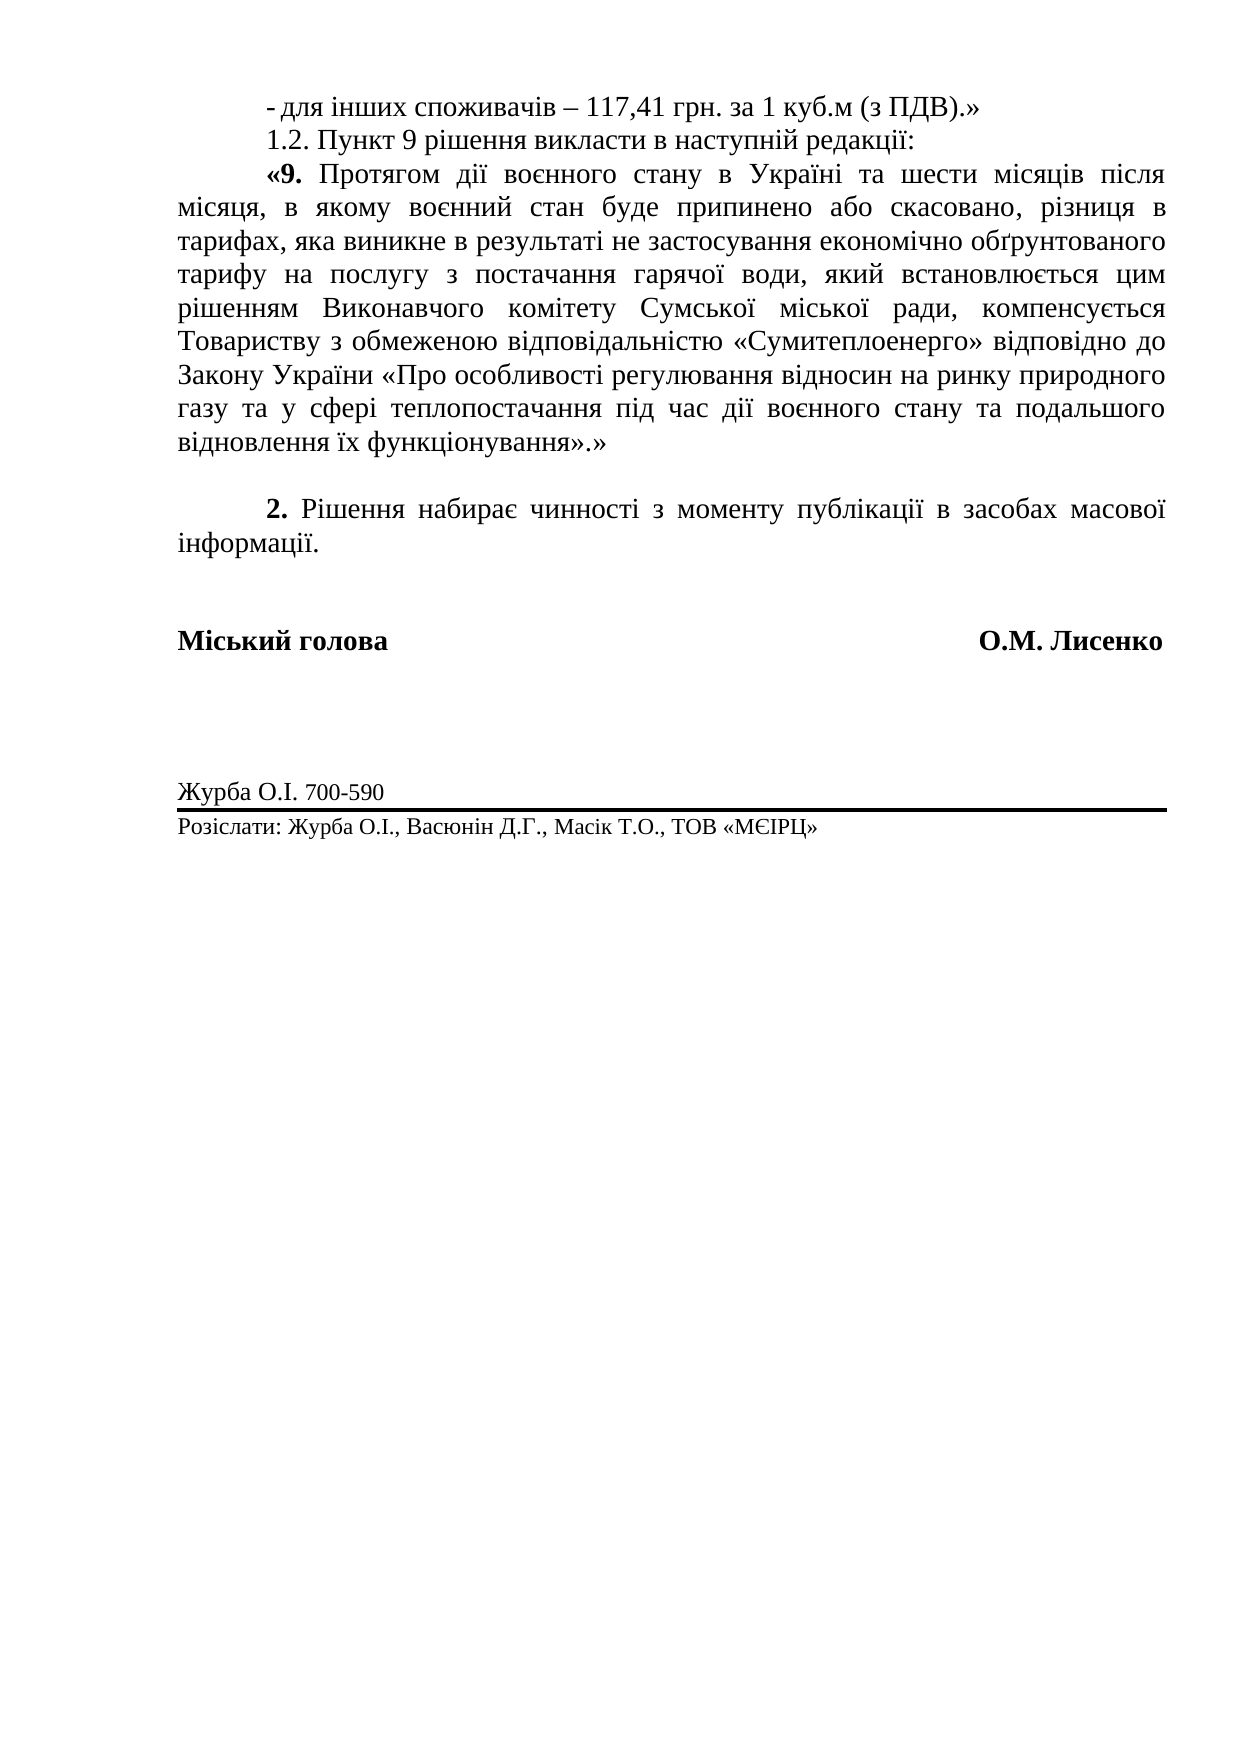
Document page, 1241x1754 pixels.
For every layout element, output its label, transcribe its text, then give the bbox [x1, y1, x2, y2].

text 2 . Рішення набирає чинності з моменту публікації в засобах масової інформації. [177, 491, 1167, 558]
text Міський голова О.М. Лисенко [177, 623, 1167, 656]
text «9. Протягом дії воєнного стану в Україні та шести місяців після місяця, в якому воєнний стан буде припинено або скасовано, різниця в тарифах, яка виникне в результаті не застосування економічно обґрунтованого тарифу на послугу з постачання гарячої води, який встановлюється цим рішенням Виконавчого комітету Сумської міської ради, компенсується Товариству з обмеженою відповідальністю «Сумитеплоенерго» відповідно до Закону України «Про особливості регулювання відносин на ринку природного газу та у сфері теплопостачання під час дії воєнного стану та подальшого відновлення їх функціонування».» [177, 189, 1167, 391]
subtitle Журба О.І. 700-590 [177, 776, 1167, 808]
text - для інших споживачів – 117,41 грн. за 1 куб.м (з ПДВ).» [177, 89, 1167, 122]
text Розіслати: Журба О.І., Васюнін Д.Г., Масік Т.О., ТОВ «МЄІРЦ» [177, 812, 1167, 839]
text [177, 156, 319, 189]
text 1.2. Пункт 9 рішення викласти в наступній редакції: [177, 122, 1167, 156]
